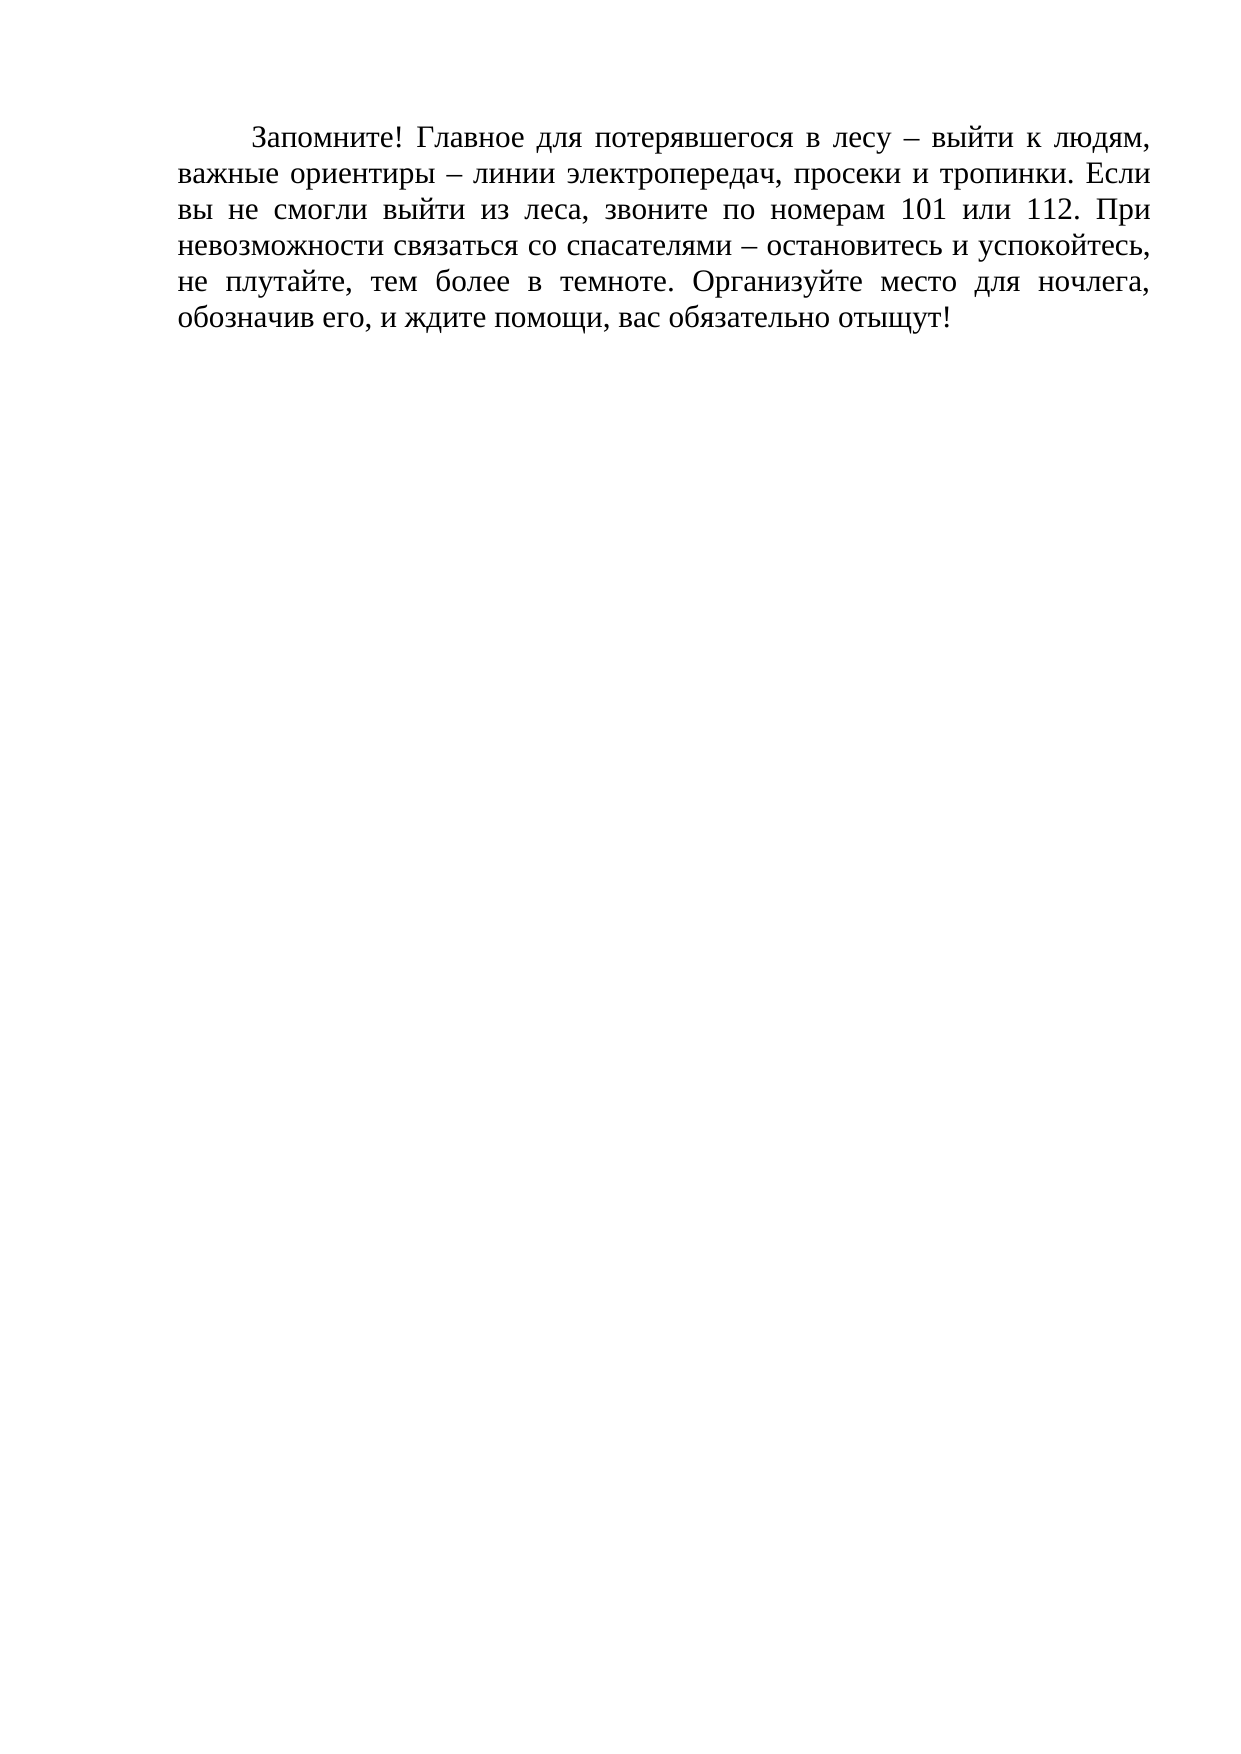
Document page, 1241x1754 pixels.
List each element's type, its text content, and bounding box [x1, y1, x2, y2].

text Запомните! Главное для потерявшегося в лесу – выйти к людям, важные ориентиры – линии электропередач, просеки и тропинки. Если вы не смогли выйти из леса, звоните по номерам 101 или 112. При невозможности связаться со спасателями – остановитесь и успокойтесь, не плутайте, тем более в темноте. Организуйте место для ночлега, обозначив его, и ждите помощи, вас обязательно отыщут! [177, 118, 1152, 334]
